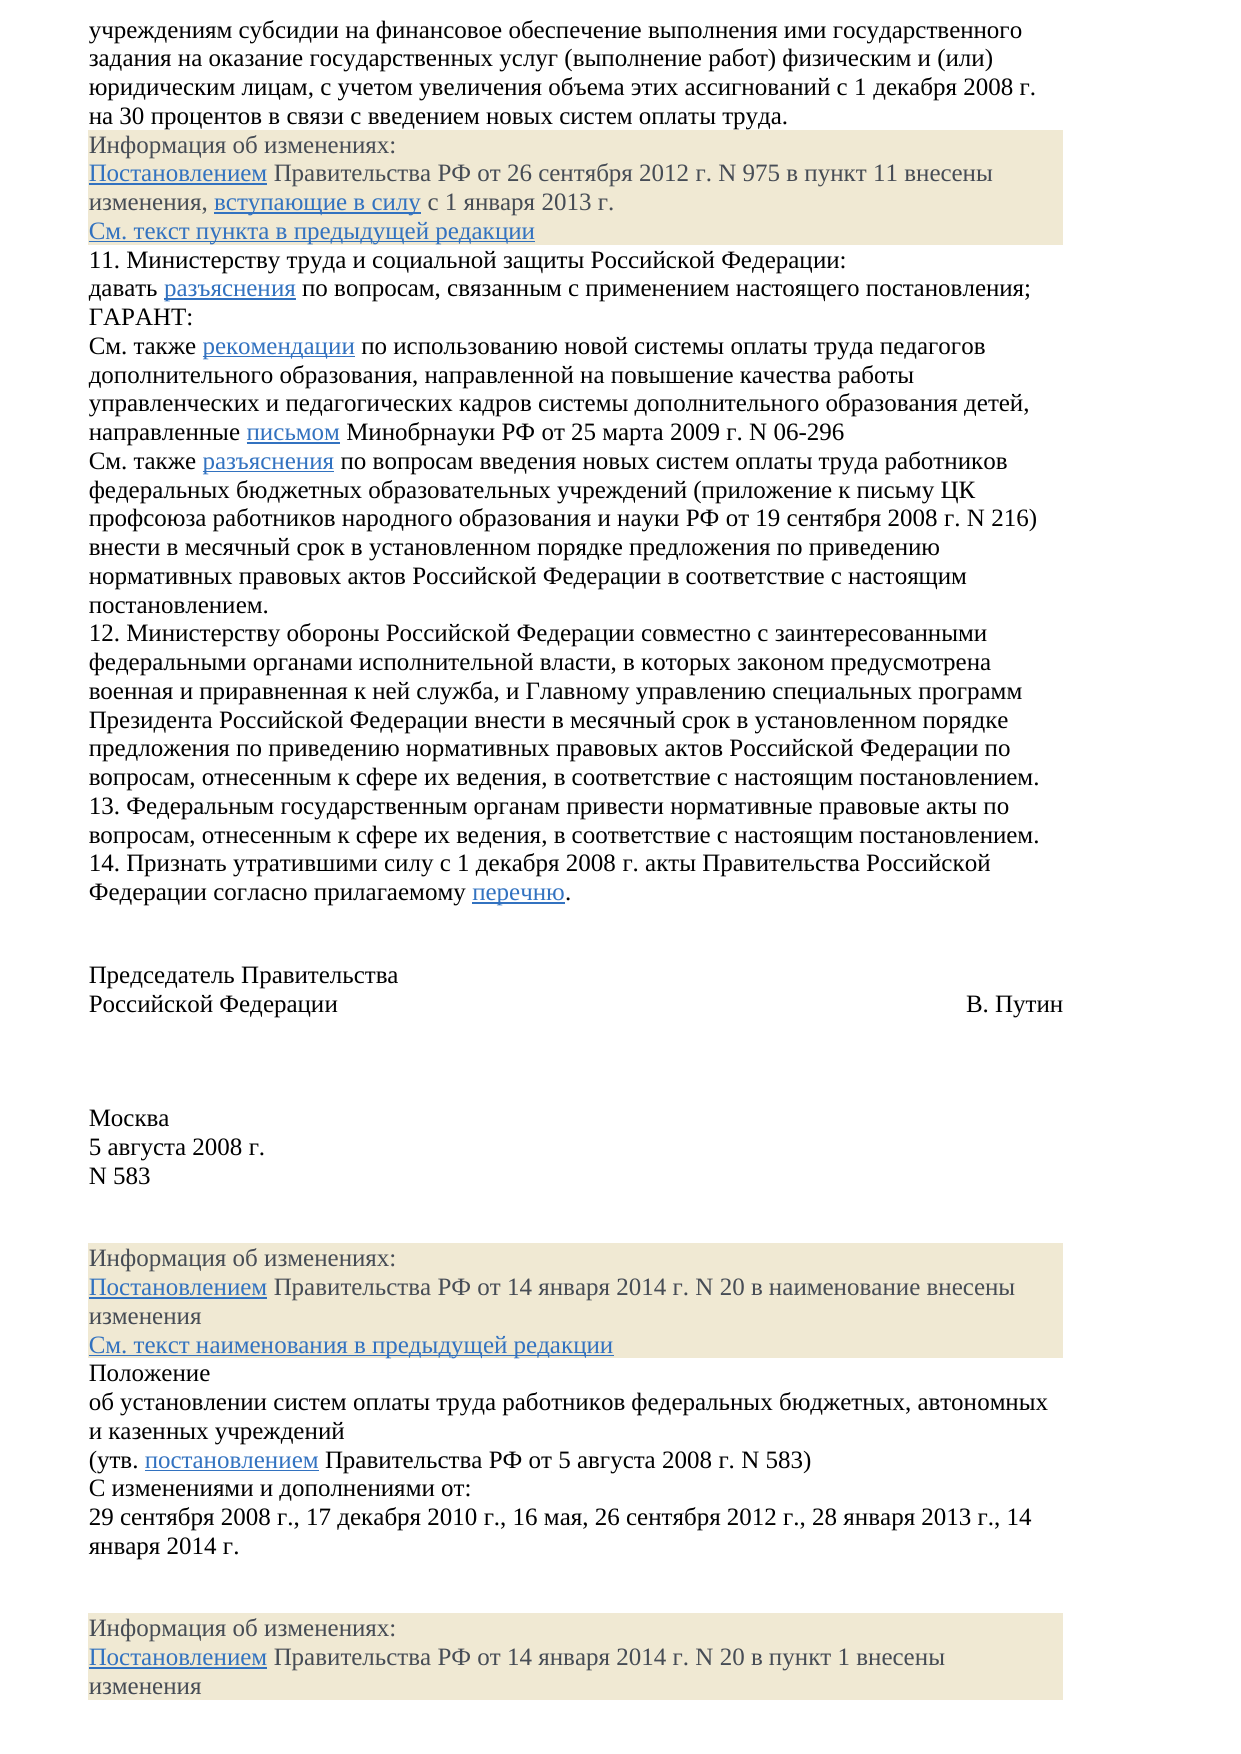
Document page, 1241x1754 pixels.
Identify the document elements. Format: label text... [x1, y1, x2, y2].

text Постановлением Правительства РФ от 14 января 2014 г. N 20 в наименование внесены изменения [88, 1272, 1063, 1330]
text См. также разъяснения по вопросам введения новых систем оплаты труда работников федеральных бюджетных образовательных учреждений (приложение к письму ЦК профсоюза работников народного образования и науки РФ от 19 сентября 2008 г. N 216) [88, 446, 1063, 532]
text См. также рекомендации по использованию новой системы оплаты труда педагогов дополнительного образования, направленной на повышение качества работы управленческих и педагогических кадров системы дополнительного образования детей, направленные письмом Минобрнауки РФ от 25 марта 2009 г. N 06-296 [88, 331, 1063, 446]
subtitle С изменениями и дополнениями от: [88, 1473, 1063, 1502]
text Постановлением Правительства РФ от 14 января 2014 г. N 20 в пункт 1 внесены изменения [88, 1642, 1063, 1700]
subtitle ГАРАНТ: [88, 302, 1063, 331]
text внести в месячный срок в установленном порядке предложения по приведению нормативных правовых актов Российской Федерации в соответствие с настоящим постановлением. [88, 532, 1063, 618]
text N 583 [88, 1161, 1063, 1189]
table_header Председатель Правительства Российской Федерации [89, 960, 738, 1017]
subtitle Информация об изменениях: [88, 130, 1063, 158]
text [88, 15, 1063, 130]
text давать разъяснения по вопросам, связанным с применением настоящего постановления; [88, 273, 1063, 302]
text См. текст наименования в предыдущей редакции [88, 1330, 1063, 1358]
text Положение об установлении систем оплаты труда работников федеральных бюджетных, автономных и казенных учреждений (утв. постановлением Правительства РФ от 5 августа 2008 г. N 583) [88, 1358, 1063, 1473]
text См. текст пункта в предыдущей редакции [88, 216, 1063, 245]
text 5 августа 2008 г. [88, 1132, 1063, 1161]
text Постановлением Правительства РФ от 26 сентября 2012 г. N 975 в пункт 11 внесены изменения, вступающие в силу с 1 января 2013 г. [88, 158, 1063, 216]
table_header В. Путин [738, 960, 1063, 1017]
text 13. Федеральным государственным органам привести нормативные правовые акты по вопросам, отнесенным к сфере их ведения, в соответствие с настоящим постановлением. [88, 791, 1063, 848]
text 12. Министерству обороны Российской Федерации совместно с заинтересованными федеральными органами исполнительной власти, в которых законом предусмотрена военная и приравненная к ней служба, и Главному управлению специальных программ Президента Российской Федерации внести в месячный срок в установленном порядке предложения по приведению нормативных правовых актов Российской Федерации по вопросам, отнесенным к сфере их ведения, в соответствие с настоящим постановлением. [88, 618, 1063, 791]
text 29 сентября 2008 г., 17 декабря 2010 г., 16 мая, 26 сентября 2012 г., 28 января 2013 г., 14 января 2014 г. [88, 1502, 1063, 1560]
text Москва [88, 1103, 1063, 1132]
subtitle Информация об изменениях: [88, 1243, 1063, 1272]
subtitle Информация об изменениях: [88, 1613, 1063, 1642]
text 11. Министерству труда и социальной защиты Российской Федерации: [88, 245, 1063, 273]
text 14. Признать утратившими силу с 1 декабря 2008 г. акты Правительства Российской Федерации согласно прилагаемому перечню. [88, 848, 1063, 906]
